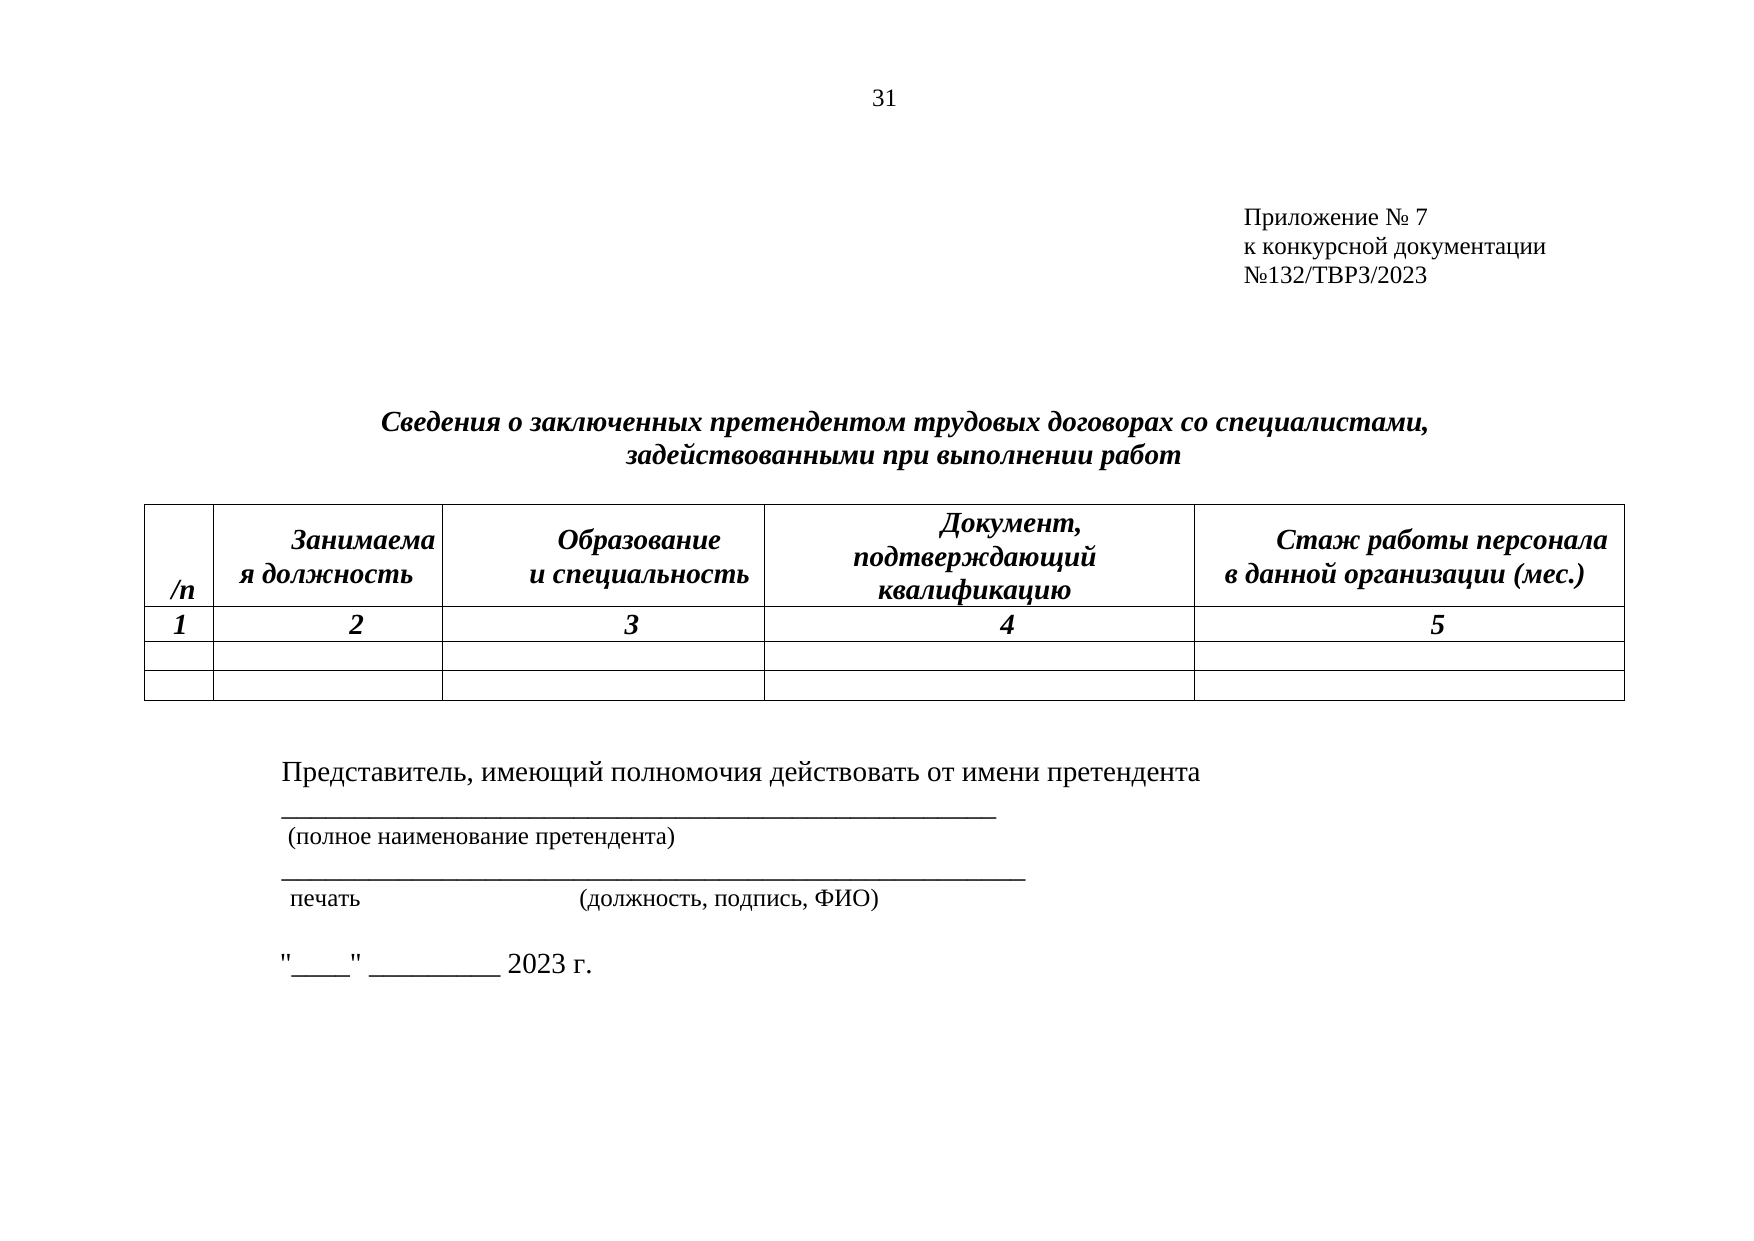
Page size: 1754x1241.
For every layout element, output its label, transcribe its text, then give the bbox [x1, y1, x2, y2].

table_cell 1 [145, 607, 213, 641]
table_cell [443, 642, 764, 670]
table_cell [145, 642, 213, 670]
text Приложение № 7 [1181, 202, 1619, 231]
table_cell [765, 671, 1194, 700]
text "____" _________ 2023 г. [118, 946, 1619, 979]
table_cell [214, 642, 442, 670]
text к конкурсной документации [1181, 231, 1619, 260]
table_header Образование и специальность [443, 505, 764, 606]
table_header Документ, подтверждающий квалификацию [765, 505, 1194, 606]
table_cell [1195, 671, 1624, 700]
text №132/ТВРЗ/2023 [1181, 260, 1619, 289]
text задействованными при выполнении работ [118, 437, 1619, 471]
table_cell 4 [765, 607, 1194, 641]
text печать (должность, подпись, ФИО) [268, 735, 1619, 912]
table_cell 3 [443, 607, 764, 641]
text Сведения о заключенных претендентом трудовых договорах со специалистами, [118, 404, 1619, 437]
table_cell [1195, 642, 1624, 670]
table_header № п/п [145, 505, 213, 606]
table_cell [765, 642, 1194, 670]
text ___________________________________________________ [281, 850, 1450, 883]
table_header Стаж работы персонала в данной организации (мес.) [1195, 505, 1624, 606]
table_cell [145, 671, 213, 700]
table_cell [214, 671, 442, 700]
table_cell 5 [1195, 607, 1624, 641]
table_cell 2 [214, 607, 442, 641]
table_cell [443, 671, 764, 700]
table_header Занимаемая должность [214, 505, 442, 606]
text (полное наименование претендента) [281, 821, 1450, 850]
text Представитель, имеющий полномочия действовать от имени претендента _________________________________________________ [281, 754, 1450, 821]
